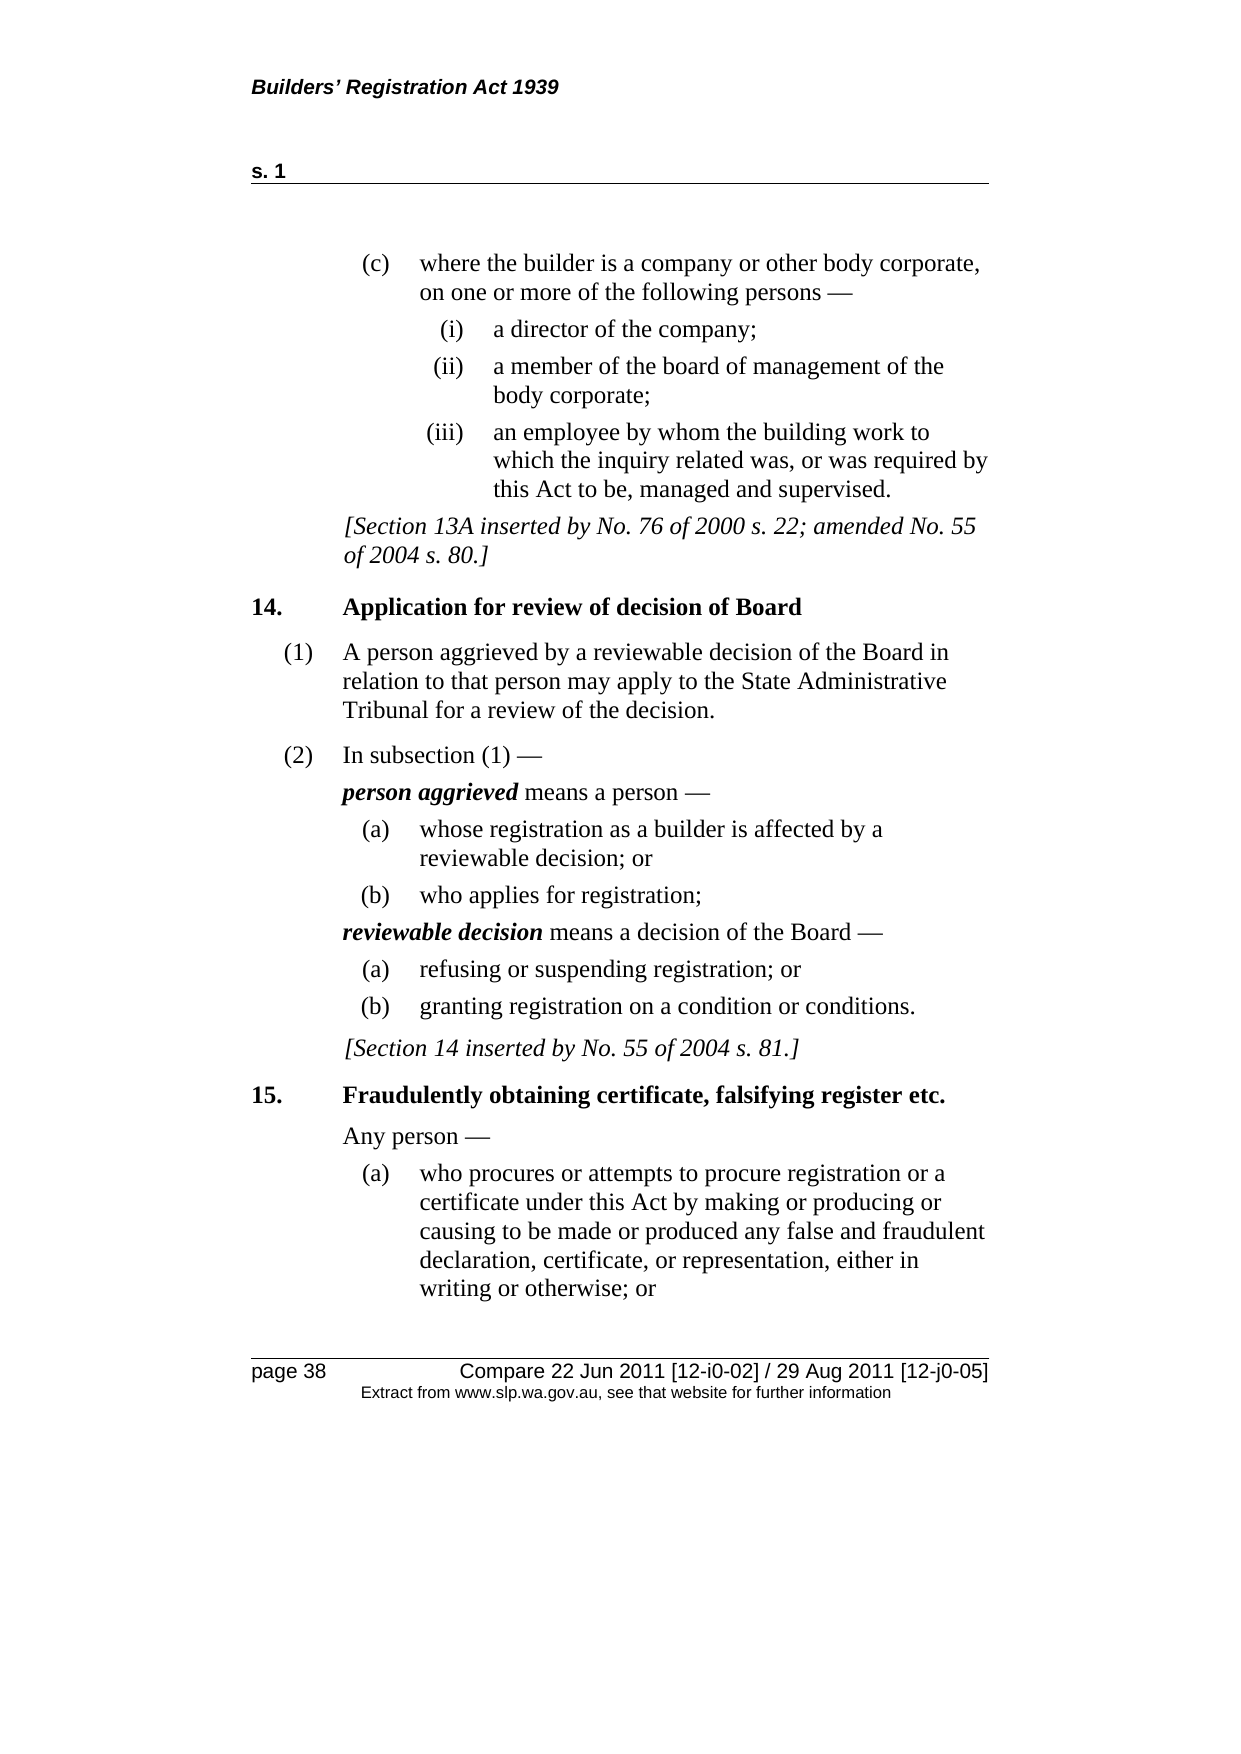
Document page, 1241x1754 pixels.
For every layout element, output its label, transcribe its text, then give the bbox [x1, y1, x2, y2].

text person aggrieved means a person — [251, 777, 989, 806]
text (1) A person aggrieved by a reviewable decision of the Board in relation to that person may apply to the State Administrative Tribunal for a review of the decision. [251, 637, 989, 723]
text [Section 13A inserted by No. 76 of 2000 s. 22; amended No. 55 of 2004 s. 80.] [251, 511, 989, 569]
text (i) a director of the company; [251, 314, 989, 343]
text (a) who procures or attempts to procure registration or a certificate under this Act by making or producing or causing to be made or produced any false and fraudulent declaration, certificate, or representation, either in writing or otherwise; or [251, 1158, 989, 1302]
text (a) whose registration as a builder is affected by a reviewable decision; or [251, 814, 989, 872]
text (c) where the builder is a company or other body corporate, on one or more of the following persons — [251, 248, 989, 306]
text (ii) a member of the board of management of the body corporate; [251, 351, 989, 408]
subtitle 14. Application for review of decision of Board [251, 592, 989, 621]
text (2) In subsection (1) — [251, 740, 989, 769]
text (b) granting registration on a condition or conditions. [251, 991, 989, 1020]
text (iii) an employee by whom the building work to which the inquiry related was, or was required by this Act to be, managed and supervised. [251, 417, 989, 503]
text Any person — [251, 1121, 989, 1150]
subtitle 15. Fraudulently obtaining certificate, falsifying register etc. [251, 1080, 989, 1109]
text [Section 14 inserted by No. 55 of 2004 s. 81.] [251, 1033, 989, 1061]
text (b) who applies for registration; [251, 880, 989, 909]
text reviewable decision means a decision of the Board — [251, 917, 989, 946]
text (a) refusing or suspending registration; or [251, 954, 989, 983]
